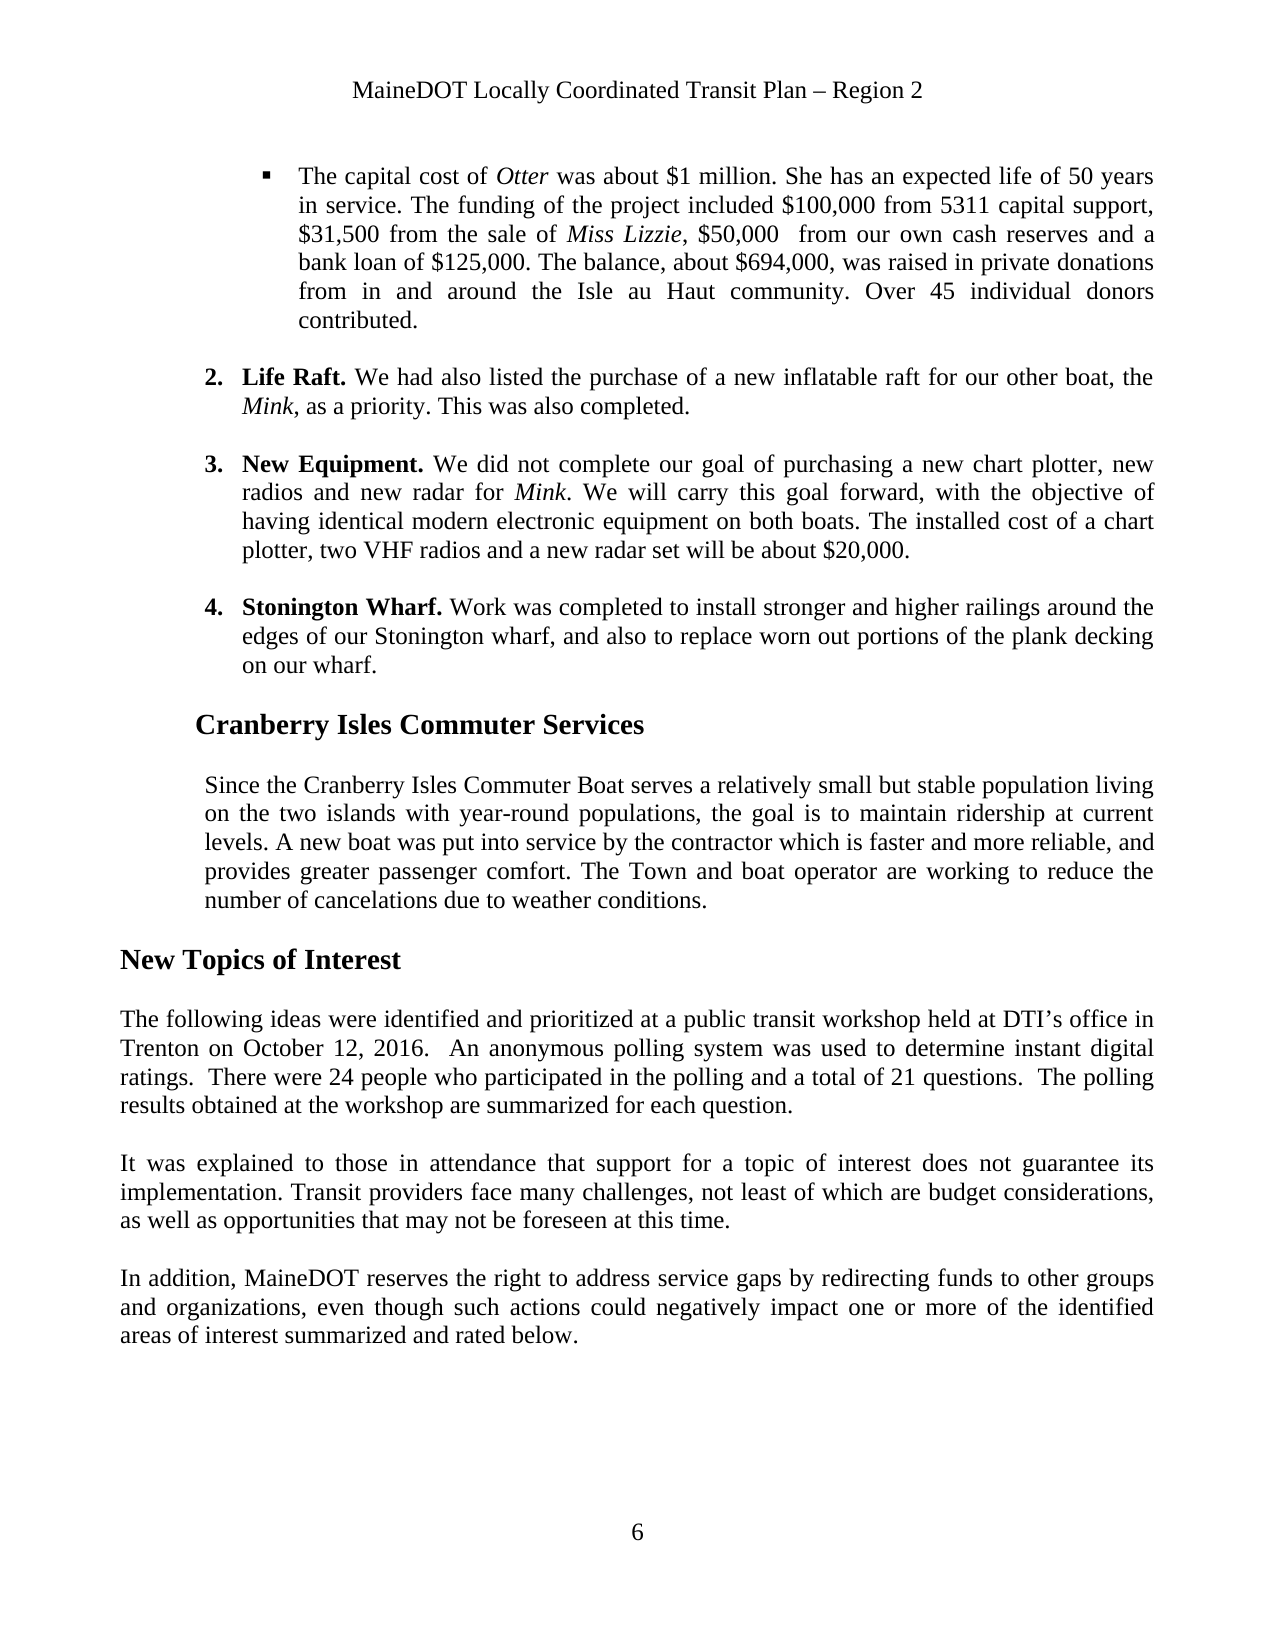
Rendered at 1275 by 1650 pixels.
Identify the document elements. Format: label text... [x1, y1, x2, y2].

list Since the Cranberry Isles Commuter Boat serves a relatively small but stable population living on the two islands with year-round populations, the goal is to maintain ridership at current levels. A new boat was put into service by the contractor which is faster and more reliable, and provides greater passenger comfort. The Town and boat operator are working to reduce the number of cancelations due to weather conditions. [204, 770, 1155, 913]
list The following ideas were identified and prioritized at a public transit workshop held at DTI’s office in Trenton on October 12, 2016. An anonymous polling system was used to determine instant digital ratings. There were 24 people who participated in the polling and a total of 21 questions. The polling results obtained at the workshop are summarized for each question. [120, 1004, 1155, 1119]
text Cranberry Isles Commuter Services [195, 707, 1155, 741]
list In addition, MaineDOT reserves the right to address service gaps by redirecting funds to other groups and organizations, even though such actions could negatively impact one or more of the identified areas of interest summarized and rated below. [120, 1263, 1155, 1349]
list New Topics of Interest [120, 942, 1155, 976]
list Life Raft. We had also listed the purchase of a new inflatable raft for our other boat, the Mink, as a priority. This was also completed. [204, 362, 1155, 420]
list New Equipment. We did not complete our goal of purchasing a new chart plotter, new radios and new radar for Mink. We will carry this goal forward, with the objective of having identical modern electronic equipment on both boats. The installed cost of a chart plotter, two VHF radios and a new radar set will be about $20,000. [204, 449, 1155, 564]
list The capital cost of Otter was about $1 million. She has an expected life of 50 years in service. The funding of the project included $100,000 from 5311 capital support, $31,500 from the sale of Miss Lizzie, $50,000 from our own cash reserves and a bank loan of $125,000. The balance, about $694,000, was raised in private donations from in and around the Isle au Haut community. Over 45 individual donors contributed. [261, 161, 1155, 334]
list Stonington Wharf. Work was completed to install stronger and higher railings around the edges of our Stonington wharf, and also to replace worn out portions of the plank decking on our wharf. [204, 592, 1155, 679]
list It was explained to those in attendance that support for a topic of interest does not guarantee its implementation. Transit providers face many challenges, not least of which are budget considerations, as well as opportunities that may not be foreseen at this time. [120, 1148, 1155, 1234]
